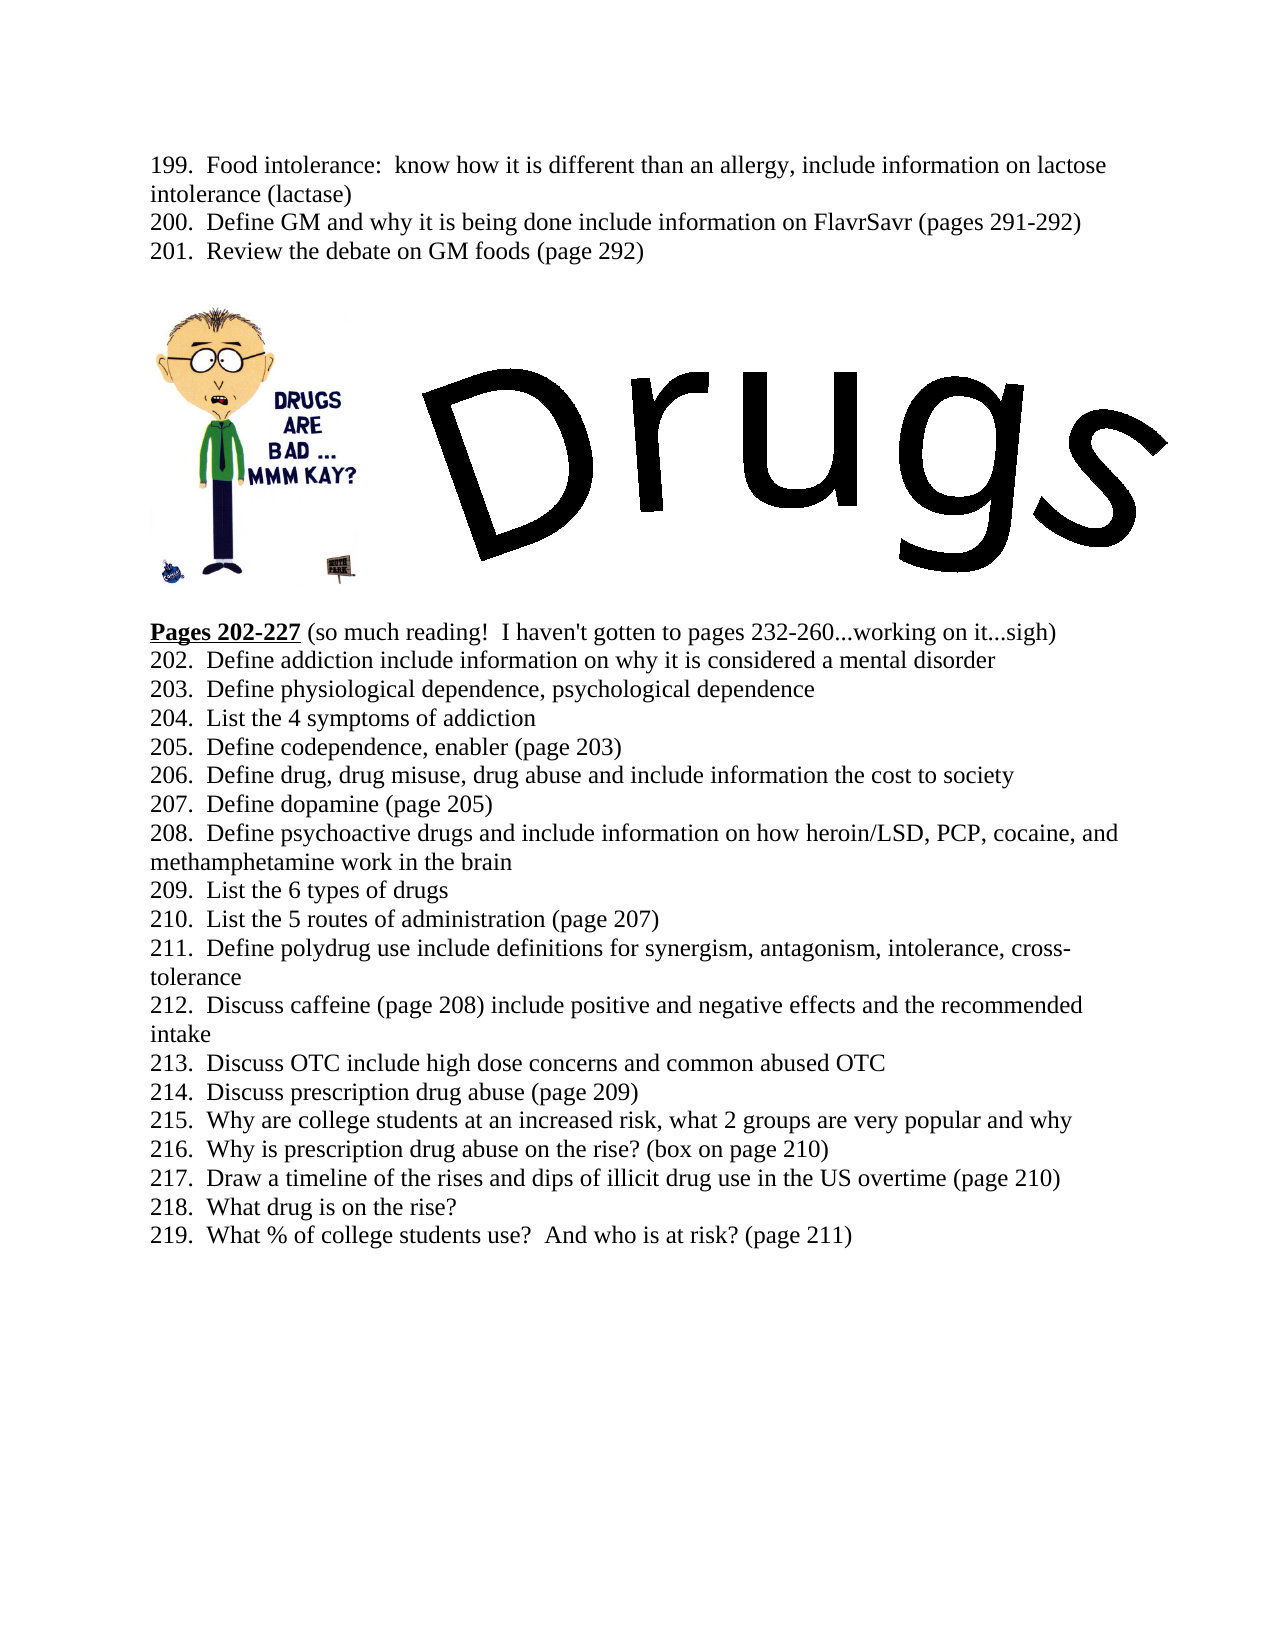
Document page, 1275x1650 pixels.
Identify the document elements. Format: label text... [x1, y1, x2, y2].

text 207. Define dopamine (page 205) [150, 789, 1125, 818]
picture [150, 293, 358, 588]
text 211. Define polydrug use include definitions for synergism, antagonism, intolerance, cross-tolerance [150, 933, 1125, 990]
text 201. Review the debate on GM foods (page 292) [150, 236, 1125, 265]
text 212. Discuss caffeine (page 208) include positive and negative effects and the recommended intake [150, 990, 1125, 1048]
text 206. Define drug, drug misuse, drug abuse and include information the cost to society [150, 760, 1125, 789]
text 216. Why is prescription drug abuse on the rise? (box on page 210) [150, 1134, 1125, 1163]
text 202. Define addiction include information on why it is considered a mental disorder [150, 645, 1125, 674]
text 199. Food intolerance: know how it is different than an allergy, include information on lactose intolerance (lactase) [150, 150, 1125, 207]
text 214. Discuss prescription drug abuse (page 209) [150, 1077, 1125, 1105]
text 205. Define codependence, enabler (page 203) [150, 732, 1125, 760]
text 218. What drug is on the rise? [150, 1192, 1125, 1220]
text Pages 202-227 (so much reading! I haven't gotten to pages 232-260...working on it...sigh) [150, 617, 1125, 645]
text 208. Define psychoactive drugs and include information on how heroin/LSD, PCP, cocaine, and methamphetamine work in the brain [150, 818, 1125, 875]
text 213. Discuss OTC include high dose concerns and common abused OTC [150, 1048, 1125, 1077]
text 217. Draw a timeline of the rises and dips of illicit drug use in the US overtime (page 210) [150, 1163, 1125, 1192]
text 200. Define GM and why it is being done include information on FlavrSavr (pages 291-292) [150, 207, 1125, 236]
text 219. What % of college students use? And who is at risk? (page 211) [150, 1220, 1125, 1249]
text 210. List the 5 routes of administration (page 207) [150, 904, 1125, 933]
text 215. Why are college students at an increased risk, what 2 groups are very popular and why [150, 1105, 1125, 1134]
text 204. List the 4 symptoms of addiction [150, 703, 1125, 732]
text 203. Define physiological dependence, psychological dependence [150, 674, 1125, 703]
text 209. List the 6 types of drugs [150, 875, 1125, 904]
